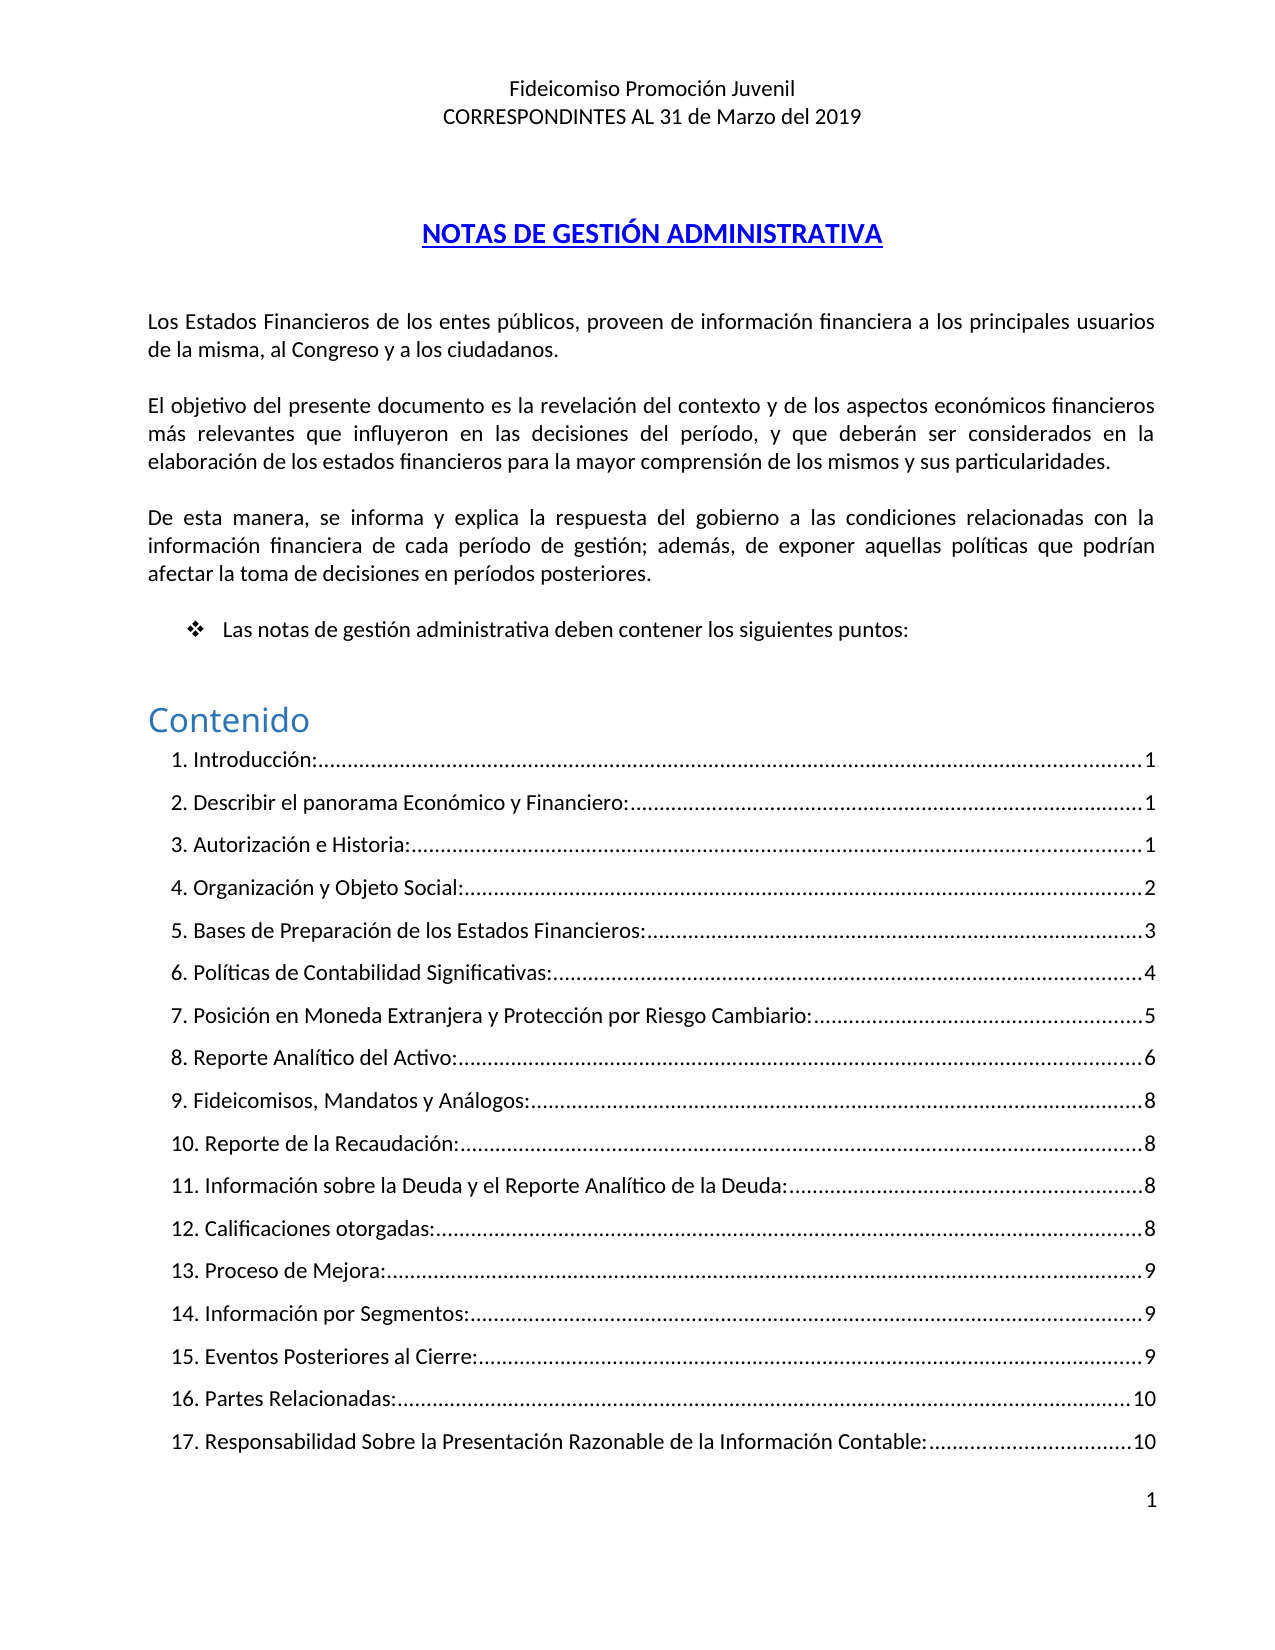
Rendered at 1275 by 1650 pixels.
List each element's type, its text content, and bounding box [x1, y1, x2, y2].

list Las notas de gestión administrativa deben contener los siguientes puntos: [185, 615, 1157, 643]
text De esta manera, se informa y explica la respuesta del gobierno a las condiciones relacionadas con la información financiera de cada período de gestión; además, de exponer aquellas políticas que podrían afectar la toma de decisiones en períodos posteriores. [148, 503, 1157, 587]
text Los Estados Financieros de los entes públicos, proveen de información financiera a los principales usuarios de la misma, al Congreso y a los ciudadanos. [148, 307, 1157, 363]
text El objetivo del presente documento es la revelación del contexto y de los aspectos económicos financieros más relevantes que influyeron en las decisiones del período, y que deberán ser considerados en la elaboración de los estados financieros para la mayor comprensión de los mismos y sus particularidades. [148, 391, 1157, 475]
text NOTAS DE GESTIÓN ADMINISTRATIVA [148, 215, 1157, 251]
